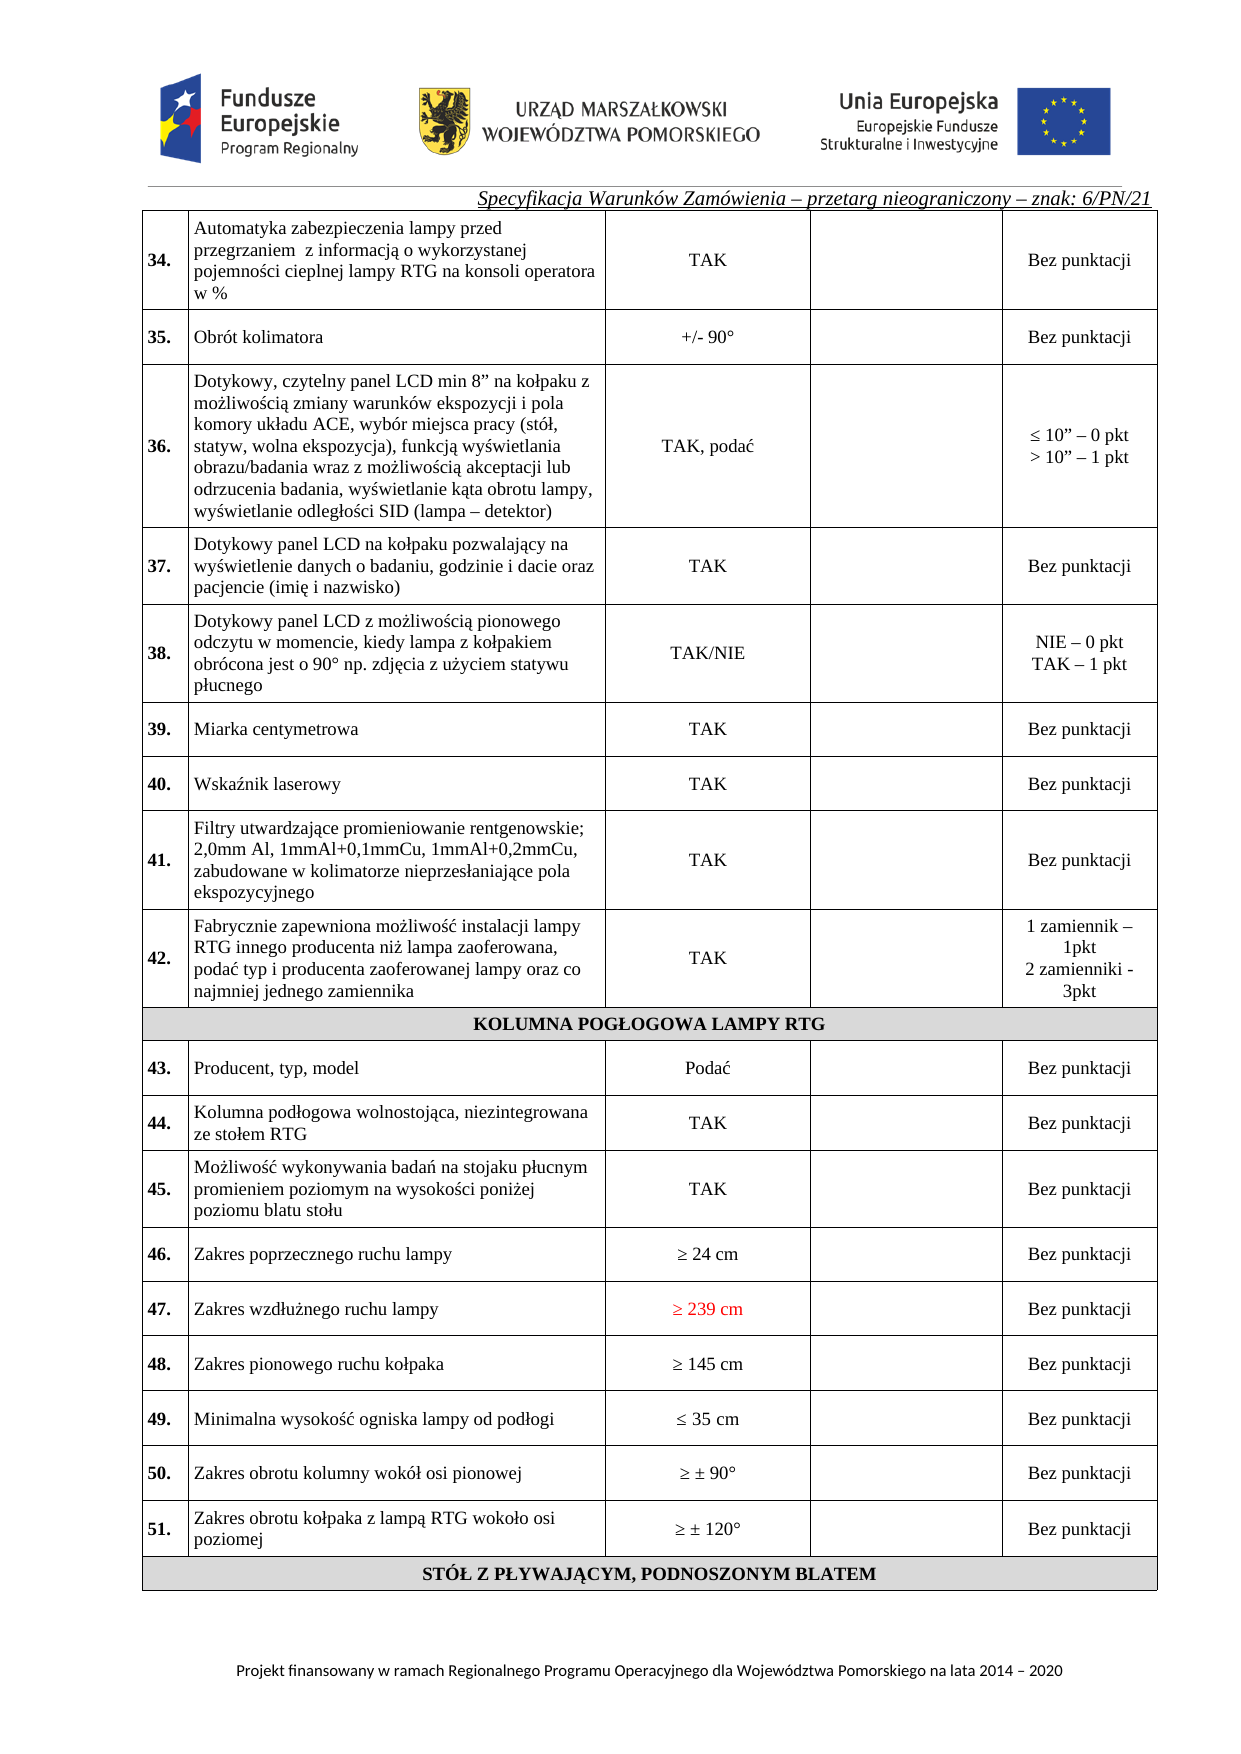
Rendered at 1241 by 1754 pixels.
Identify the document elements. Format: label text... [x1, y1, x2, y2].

table_cell ≤ 35 cm [606, 1391, 810, 1445]
table_cell [811, 310, 1002, 364]
picture [147, 73, 1123, 187]
table_cell Miarka centymetrowa [189, 703, 605, 756]
table_cell TAK, podać [606, 365, 810, 527]
table_cell [143, 1096, 188, 1150]
table_cell TAK [606, 1096, 810, 1150]
table_cell TAK [606, 1151, 810, 1227]
table_cell ≤ 10” – 0 pkt > 10” – 1 pkt [1003, 365, 1157, 527]
table_cell Kolumna podłogowa wolnostojąca, niezintegrowana ze stołem RTG [189, 1096, 605, 1150]
table_cell Bez punktacji [1003, 211, 1157, 309]
table_cell [811, 703, 1002, 756]
table_cell STÓŁ Z PŁYWAJĄCYM, PODNOSZONYM BLATEM [143, 1557, 1157, 1590]
table_cell ≥ ± 120° [606, 1501, 810, 1556]
table_cell TAK [606, 528, 810, 603]
table_cell Bez punktacji [1003, 703, 1157, 756]
table_cell [811, 757, 1002, 810]
table_cell Wskaźnik laserowy [189, 757, 605, 810]
table_cell [143, 1446, 188, 1500]
table_cell Bez punktacji [1003, 1041, 1157, 1095]
table_cell NIE – 0 pkt TAK – 1 pkt [1003, 605, 1157, 702]
table_cell [811, 605, 1002, 702]
table_cell +/- 90° [606, 310, 810, 364]
table_cell [143, 1228, 188, 1281]
table_cell [143, 211, 188, 309]
table_cell Filtry utwardzające promieniowanie rentgenowskie; 2,0mm Al, 1mmAl+0,1mmCu, 1mmAl+0,2mmCu, zabudowane w kolimatorze nieprzesłaniające pola ekspozycyjnego [189, 811, 605, 909]
table_cell [143, 910, 188, 1007]
table_cell Bez punktacji [1003, 811, 1157, 909]
table_cell [811, 1391, 1002, 1445]
table_cell Zakres obrotu kolumny wokół osi pionowej [189, 1446, 605, 1500]
table_cell Bez punktacji [1003, 757, 1157, 810]
table_cell Bez punktacji [1003, 1501, 1157, 1556]
table_cell ≥ 239 cm [606, 1282, 810, 1335]
table_cell TAK [606, 757, 810, 810]
table_cell [811, 1336, 1002, 1390]
table_cell ≥ 24 cm [606, 1228, 810, 1281]
table_cell [143, 310, 188, 364]
table_cell [811, 910, 1002, 1007]
table_cell [143, 1336, 188, 1390]
table_cell [143, 811, 188, 909]
table_cell [143, 528, 188, 603]
table_cell [811, 1096, 1002, 1150]
table_cell 1 zamiennik – 1pkt 2 zamienniki - 3pkt [1003, 910, 1157, 1007]
table_cell [143, 1151, 188, 1227]
table_cell [811, 1501, 1002, 1556]
table_cell Fabrycznie zapewniona możliwość instalacji lampy RTG innego producenta niż lampa zaoferowana, podać typ i producenta zaoferowanej lampy oraz co najmniej jednego zamiennika [189, 910, 605, 1007]
table_cell Minimalna wysokość ogniska lampy od podłogi [189, 1391, 605, 1445]
table_cell [811, 528, 1002, 603]
table_cell [143, 757, 188, 810]
table_cell TAK/NIE [606, 605, 810, 702]
table_cell [811, 365, 1002, 527]
table_cell [143, 1041, 188, 1095]
table_cell Możliwość wykonywania badań na stojaku płucnym promieniem poziomym na wysokości poniżej poziomu blatu stołu [189, 1151, 605, 1227]
table_cell Automatyka zabezpieczenia lampy przed przegrzaniem z informacją o wykorzystanej pojemności cieplnej lampy RTG na konsoli operatora w % [189, 211, 605, 309]
table_cell TAK [606, 211, 810, 309]
table_cell Bez punktacji [1003, 1151, 1157, 1227]
table_cell TAK [606, 811, 810, 909]
table_cell Bez punktacji [1003, 528, 1157, 603]
table_cell Bez punktacji [1003, 1096, 1157, 1150]
table_cell Producent, typ, model [189, 1041, 605, 1095]
table_cell [143, 605, 188, 702]
table_cell TAK [606, 910, 810, 1007]
table_cell Zakres wzdłużnego ruchu lampy [189, 1282, 605, 1335]
table_cell ≥ 145 cm [606, 1336, 810, 1390]
table_cell [811, 1151, 1002, 1227]
table_cell Dotykowy panel LCD na kołpaku pozwalający na wyświetlenie danych o badaniu, godzinie i dacie oraz pacjencie (imię i nazwisko) [189, 528, 605, 603]
table_cell TAK [606, 703, 810, 756]
table_cell Zakres poprzecznego ruchu lampy [189, 1228, 605, 1281]
table_cell Obrót kolimatora [189, 310, 605, 364]
table_cell Zakres pionowego ruchu kołpaka [189, 1336, 605, 1390]
table_cell Bez punktacji [1003, 1391, 1157, 1445]
table_cell [143, 1391, 188, 1445]
table_cell [811, 1282, 1002, 1335]
table_cell KOLUMNA POGŁOGOWA LAMPY RTG [143, 1008, 1157, 1040]
table_cell [811, 211, 1002, 309]
table_cell ≥ ± 90° [606, 1446, 810, 1500]
table_cell [811, 1446, 1002, 1500]
table_cell Bez punktacji [1003, 1282, 1157, 1335]
table_cell Bez punktacji [1003, 1336, 1157, 1390]
table_cell [143, 1282, 188, 1335]
table_cell [143, 703, 188, 756]
table_cell Bez punktacji [1003, 1446, 1157, 1500]
table_cell Zakres obrotu kołpaka z lampą RTG wokoło osi poziomej [189, 1501, 605, 1556]
table_cell Bez punktacji [1003, 1228, 1157, 1281]
table_cell Dotykowy panel LCD z możliwością pionowego odczytu w momencie, kiedy lampa z kołpakiem obrócona jest o 90° np. zdjęcia z użyciem statywu płucnego [189, 605, 605, 702]
table_cell Dotykowy, czytelny panel LCD min 8” na kołpaku z możliwością zmiany warunków ekspozycji i pola komory układu ACE, wybór miejsca pracy (stół, statyw, wolna ekspozycja), funkcją wyświetlania obrazu/badania wraz z możliwością akceptacji lub odrzucenia badania, wyświetlanie kąta obrotu lampy, wyświetlanie odległości SID (lampa – detektor) [189, 365, 605, 527]
table_cell [143, 1501, 188, 1556]
table_cell [143, 365, 188, 527]
table_cell Podać [606, 1041, 810, 1095]
table_cell Bez punktacji [1003, 310, 1157, 364]
table_cell [811, 1228, 1002, 1281]
table_cell [811, 811, 1002, 909]
table_cell [811, 1041, 1002, 1095]
